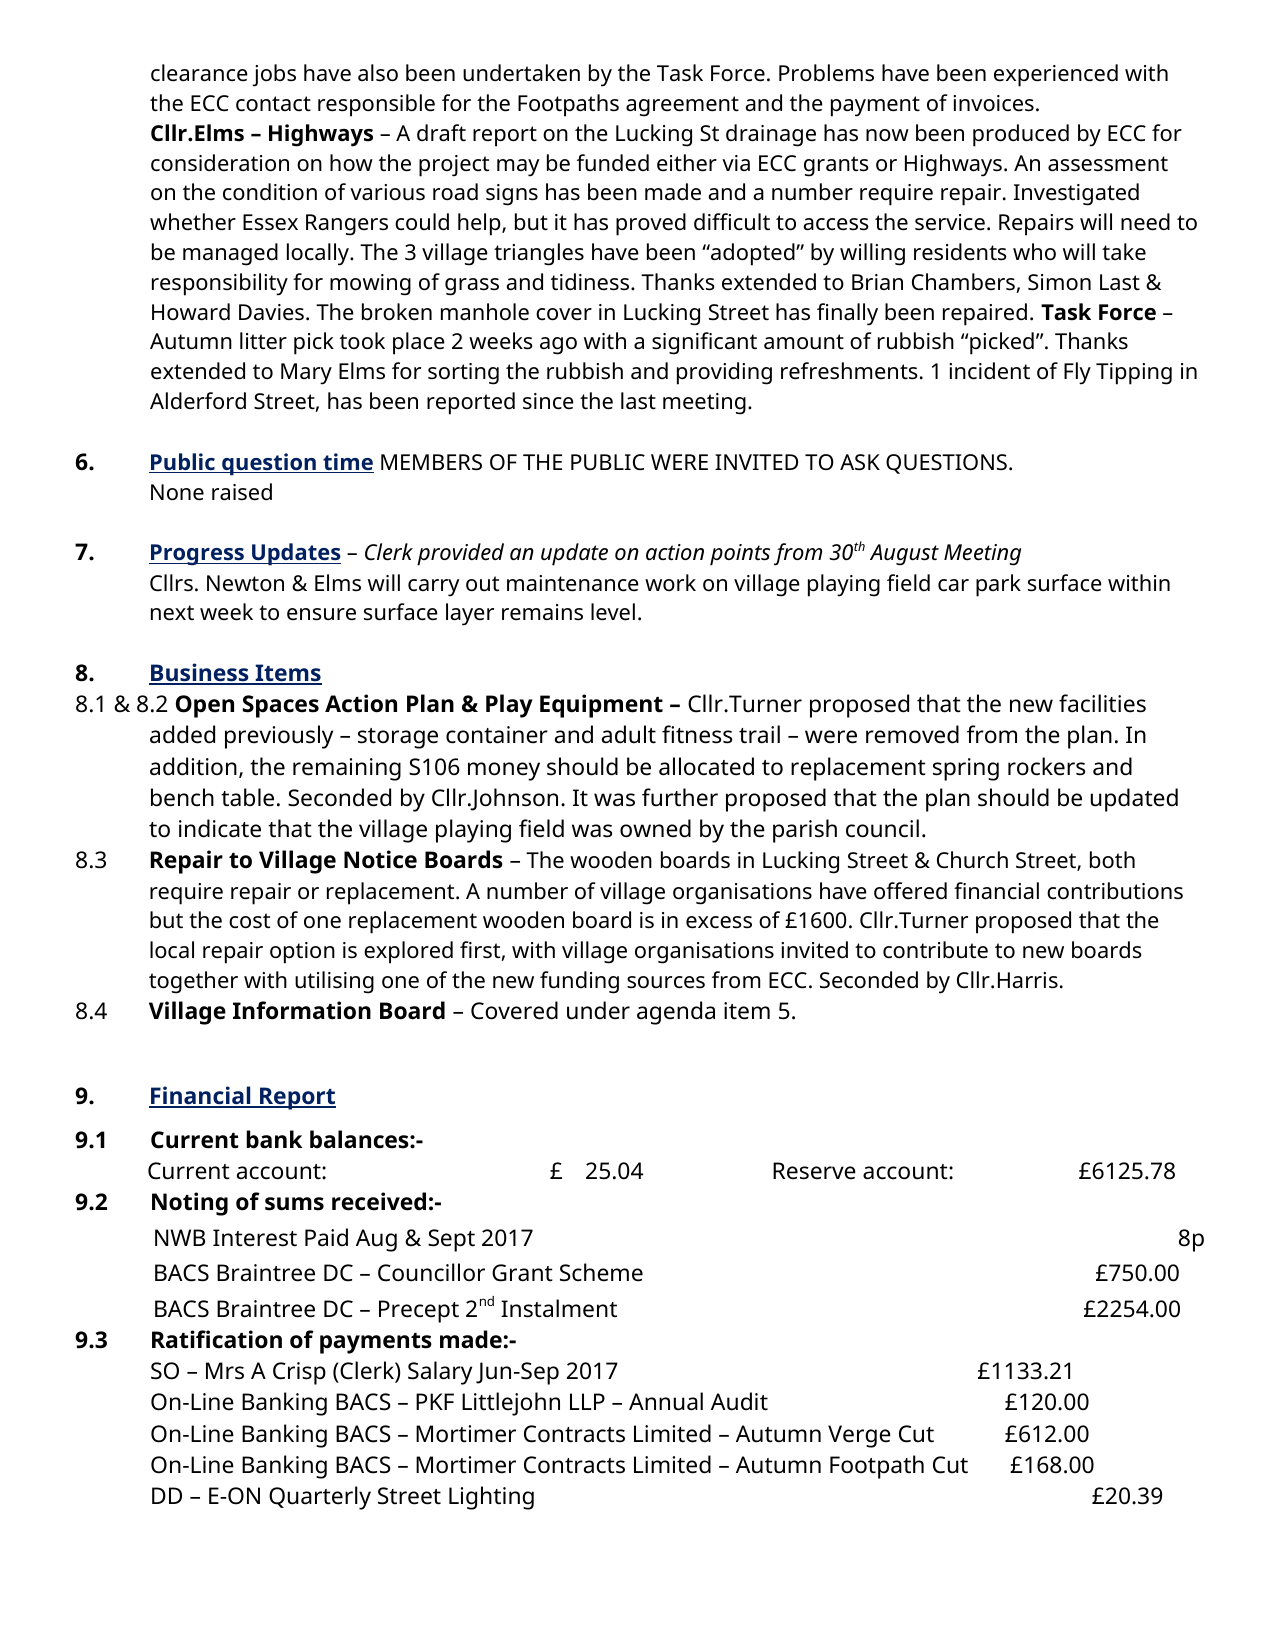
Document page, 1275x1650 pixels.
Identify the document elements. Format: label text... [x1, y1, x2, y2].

table_header NWB Interest Paid Aug & Sept 2017 BACS Braintree DC – Councillor Grant Scheme BACS Braintree DC – Precept 2nd Instalment [124, 1218, 1066, 1324]
text On-Line Banking BACS – PKF Littlejohn LLP – Annual Audit £120.00 [75, 1386, 1200, 1418]
list 8.3 Repair to Village Notice Boards – The wooden boards in Lucking Street & Church Street, both require repair or replacement. A number of village organisations have offered financial contributions but the cost of one replacement wooden board is in excess of £1600. Cllr.Turner proposed that the local repair option is explored first, with village organisations invited to contribute to new boards together with utilising one of the new funding sources from ECC. Seconded by Cllr.Harris. [75, 844, 1200, 995]
table_header Reserve account: [760, 1155, 1067, 1186]
table_header £ [444, 1155, 574, 1186]
text 9.1 Current bank balances:- [75, 1124, 1200, 1155]
list Cllr.Elms – Highways – A draft report on the Lucking St drainage has now been produced by ECC for consideration on how the project may be funded either via ECC grants or Highways. An assessment on the condition of various road signs has been made and a number require repair. Investigated whether Essex Rangers could help, but it has proved difficult to access the service. Repairs will need to be managed locally. The 3 village triangles have been “adopted” by willing residents who will take responsibility for mowing of grass and tidiness. Thanks extended to Brian Chambers, Simon Last & Howard Davies. The broken manhole cover in Lucking Street has finally been repaired. Task Force – Autumn litter pick took place 2 weeks ago with a significant amount of rubbish “picked”. Thanks extended to Mary Elms for sorting the rubbish and providing refreshments. 1 incident of Fly Tipping in Alderford Street, has been reported since the last meeting. [150, 118, 1200, 416]
list Public question time Members of the public were invited to ask questions. [75, 446, 1200, 477]
text 8. Business Items [75, 657, 1200, 688]
table_header 8p £750.00 £2254.00 [1066, 1218, 1216, 1324]
list 8.1 & 8.2 Open Spaces Action Plan & Play Equipment – Cllr.Turner proposed that the new facilities added previously – storage container and adult fitness trail – were removed from the plan. In addition, the remaining S106 money should be allocated to replacement spring rockers and bench table. Seconded by Cllr.Johnson. It was further proposed that the plan should be updated to indicate that the village playing field was owned by the parish council. [75, 688, 1200, 844]
text Cllrs. Newton & Elms will carry out maintenance work on village playing field car park surface within next week to ensure surface layer remains level. [149, 568, 1200, 627]
text On-Line Banking BACS – Mortimer Contracts Limited – Autumn Footpath Cut £168.00 [75, 1449, 1200, 1480]
text SO – Mrs A Crisp (Clerk) Salary Jun-Sep 2017 £1133.21 [75, 1355, 1200, 1386]
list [150, 58, 1200, 118]
text On-Line Banking BACS – Mortimer Contracts Limited – Autumn Verge Cut £612.00 [75, 1418, 1200, 1449]
text DD – E-ON Quarterly Street Lighting £20.39 [75, 1480, 1200, 1543]
list 8.4 Village Information Board – Covered under agenda item 5. [75, 995, 1200, 1026]
list Progress Updates – Clerk provided an update on action points from 30th August Meeting [75, 536, 1200, 568]
text 9. Financial Report [75, 1080, 1200, 1111]
text None raised [149, 477, 1200, 507]
table_header 25.04 [574, 1155, 760, 1186]
table_header Current account: [124, 1155, 443, 1186]
text 9.2 Noting of sums received:- [75, 1186, 1200, 1218]
table_header £6125.78 [1067, 1155, 1245, 1186]
text 9.3 Ratification of payments made:- [75, 1324, 1200, 1355]
